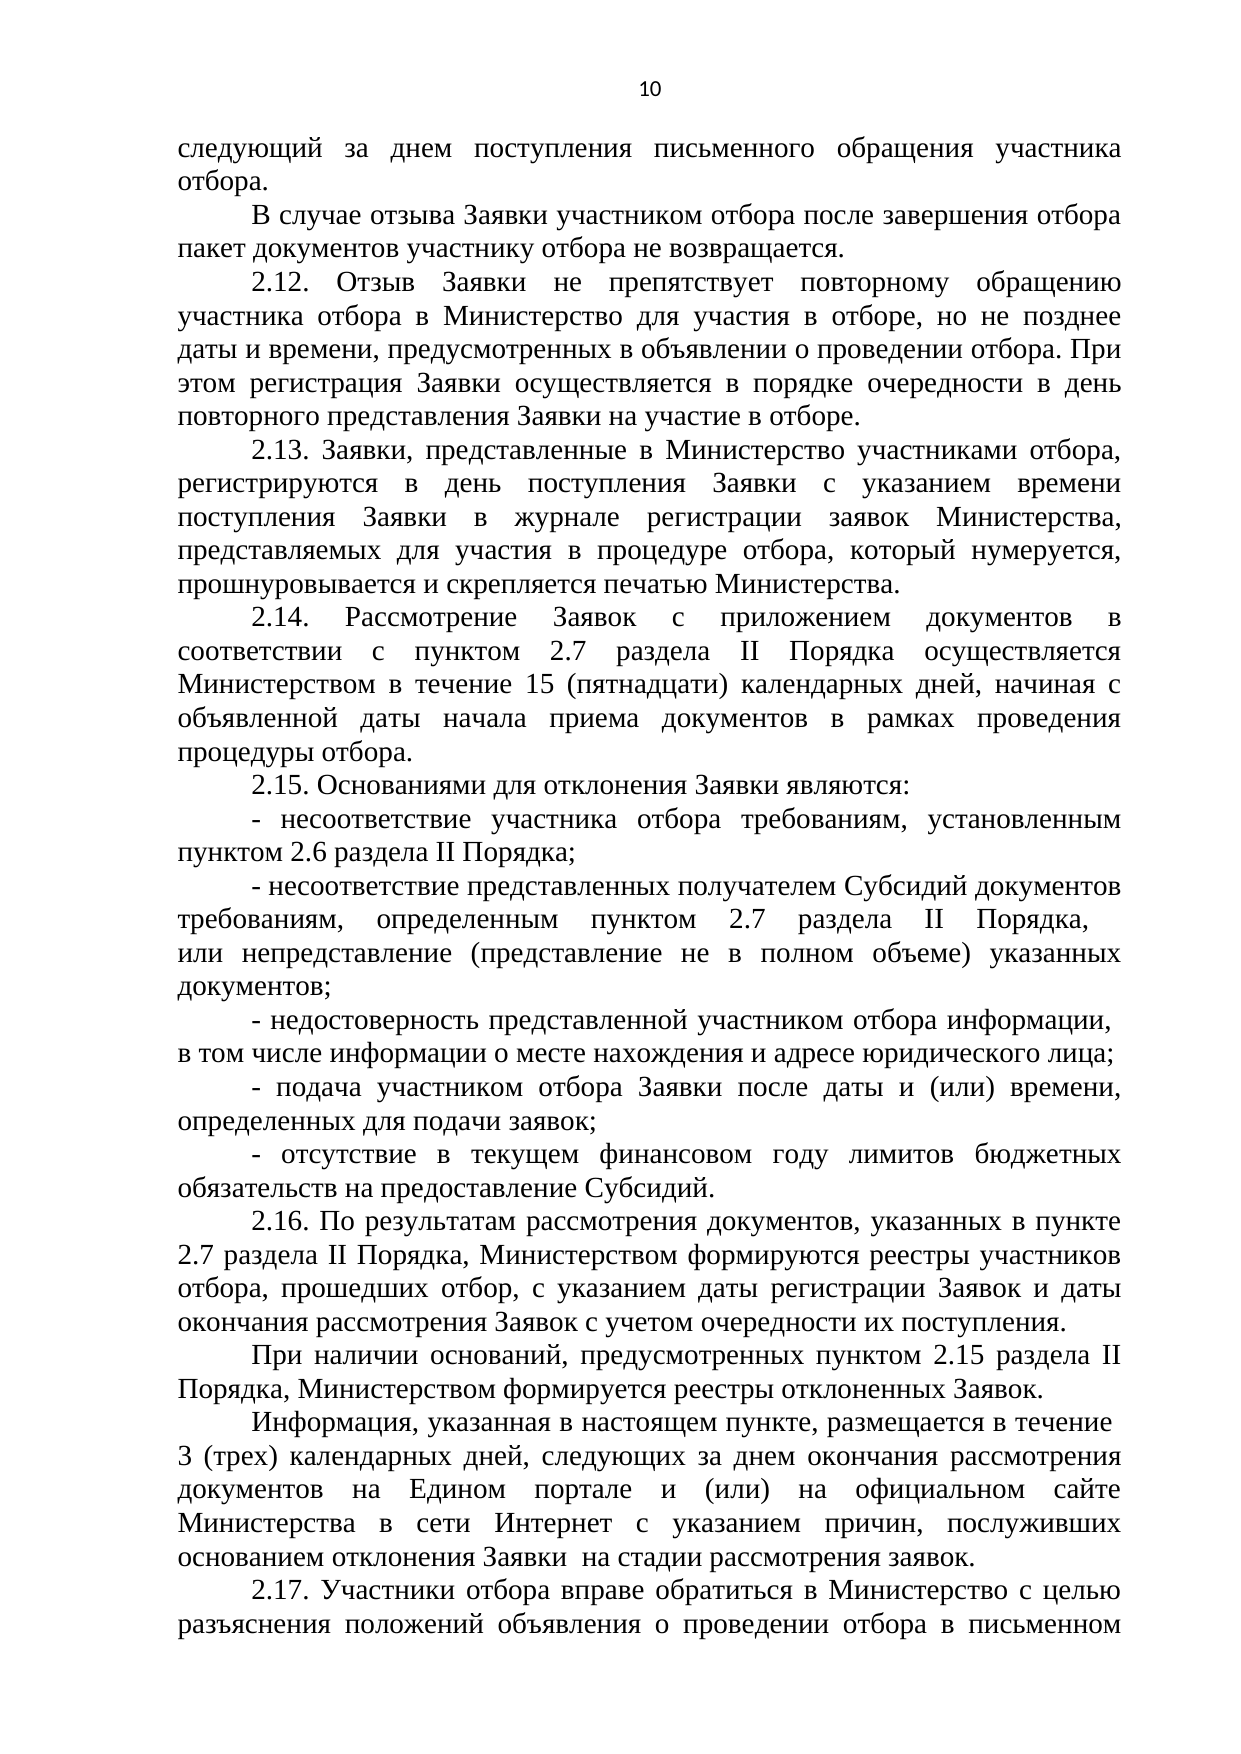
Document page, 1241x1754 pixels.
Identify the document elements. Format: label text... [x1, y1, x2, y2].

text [177, 1572, 1122, 1639]
text 2.16. По результатам рассмотрения документов, указанных в пункте 2.7 раздела II Порядка, Министерством формируются реестры участников отбора, прошедших отбор, с указанием даты регистрации Заявок и даты окончания рассмотрения Заявок с учетом очередности их поступления. [177, 1203, 1122, 1337]
text - подача участником отбора Заявки после даты и (или) времени, определенных для подачи заявок; [177, 1069, 1122, 1136]
text 2.12. Отзыв Заявки не препятствует повторному обращению участника отбора в Министерство для участия в отборе, но не позднее даты и времени, предусмотренных в объявлении о проведении отбора. При этом регистрация Заявки осуществляется в порядке очередности в день повторного представления Заявки на участие в отборе. [177, 264, 1122, 432]
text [177, 130, 1122, 197]
text - отсутствие в текущем финансовом году лимитов бюджетных обязательств на предоставление Субсидий. [177, 1136, 1122, 1203]
text При наличии оснований, предусмотренных пунктом 2.15 раздела II Порядка, Министерством формируется реестры отклоненных Заявок. [177, 1337, 1122, 1404]
text - недостоверность представленной участником отбора информации, в том числе информации о месте нахождения и адресе юридического лица; [177, 1002, 1122, 1069]
text Информация, указанная в настоящем пункте, размещается в течение 3 (трех) календарных дней, следующих за днем окончания рассмотрения документов на Едином портале и (или) на официальном сайте Министерства в сети Интернет с указанием причин, послуживших основанием отклонения Заявки на стадии рассмотрения заявок. [177, 1404, 1122, 1572]
text - несоответствие представленных получателем Субсидий документов требованиям, определенным пунктом 2.7 раздела II Порядка, или непредставление (представление не в полном объеме) указанных документов; [177, 868, 1122, 1002]
text 2.13. Заявки, представленные в Министерство участниками отбора, регистрируются в день поступления Заявки с указанием времени поступления Заявки в журнале регистрации заявок Министерства, представляемых для участия в процедуре отбора, который нумеруется, прошнуровывается и скрепляется печатью Министерства. [177, 432, 1122, 599]
text 2.14. Рассмотрение Заявок с приложением документов в соответствии с пунктом 2.7 раздела II Порядка осуществляется Министерством в течение 15 (пятнадцати) календарных дней, начиная с объявленной даты начала приема документов в рамках проведения процедуры отбора. [177, 599, 1122, 767]
text В случае отзыва Заявки участником отбора после завершения отбора пакет документов участнику отбора не возвращается. [177, 197, 1122, 264]
text - несоответствие участника отбора требованиям, установленным пунктом 2.6 раздела II Порядка; [177, 801, 1122, 868]
text 2.15. Основаниями для отклонения Заявки являются: [177, 767, 1122, 801]
